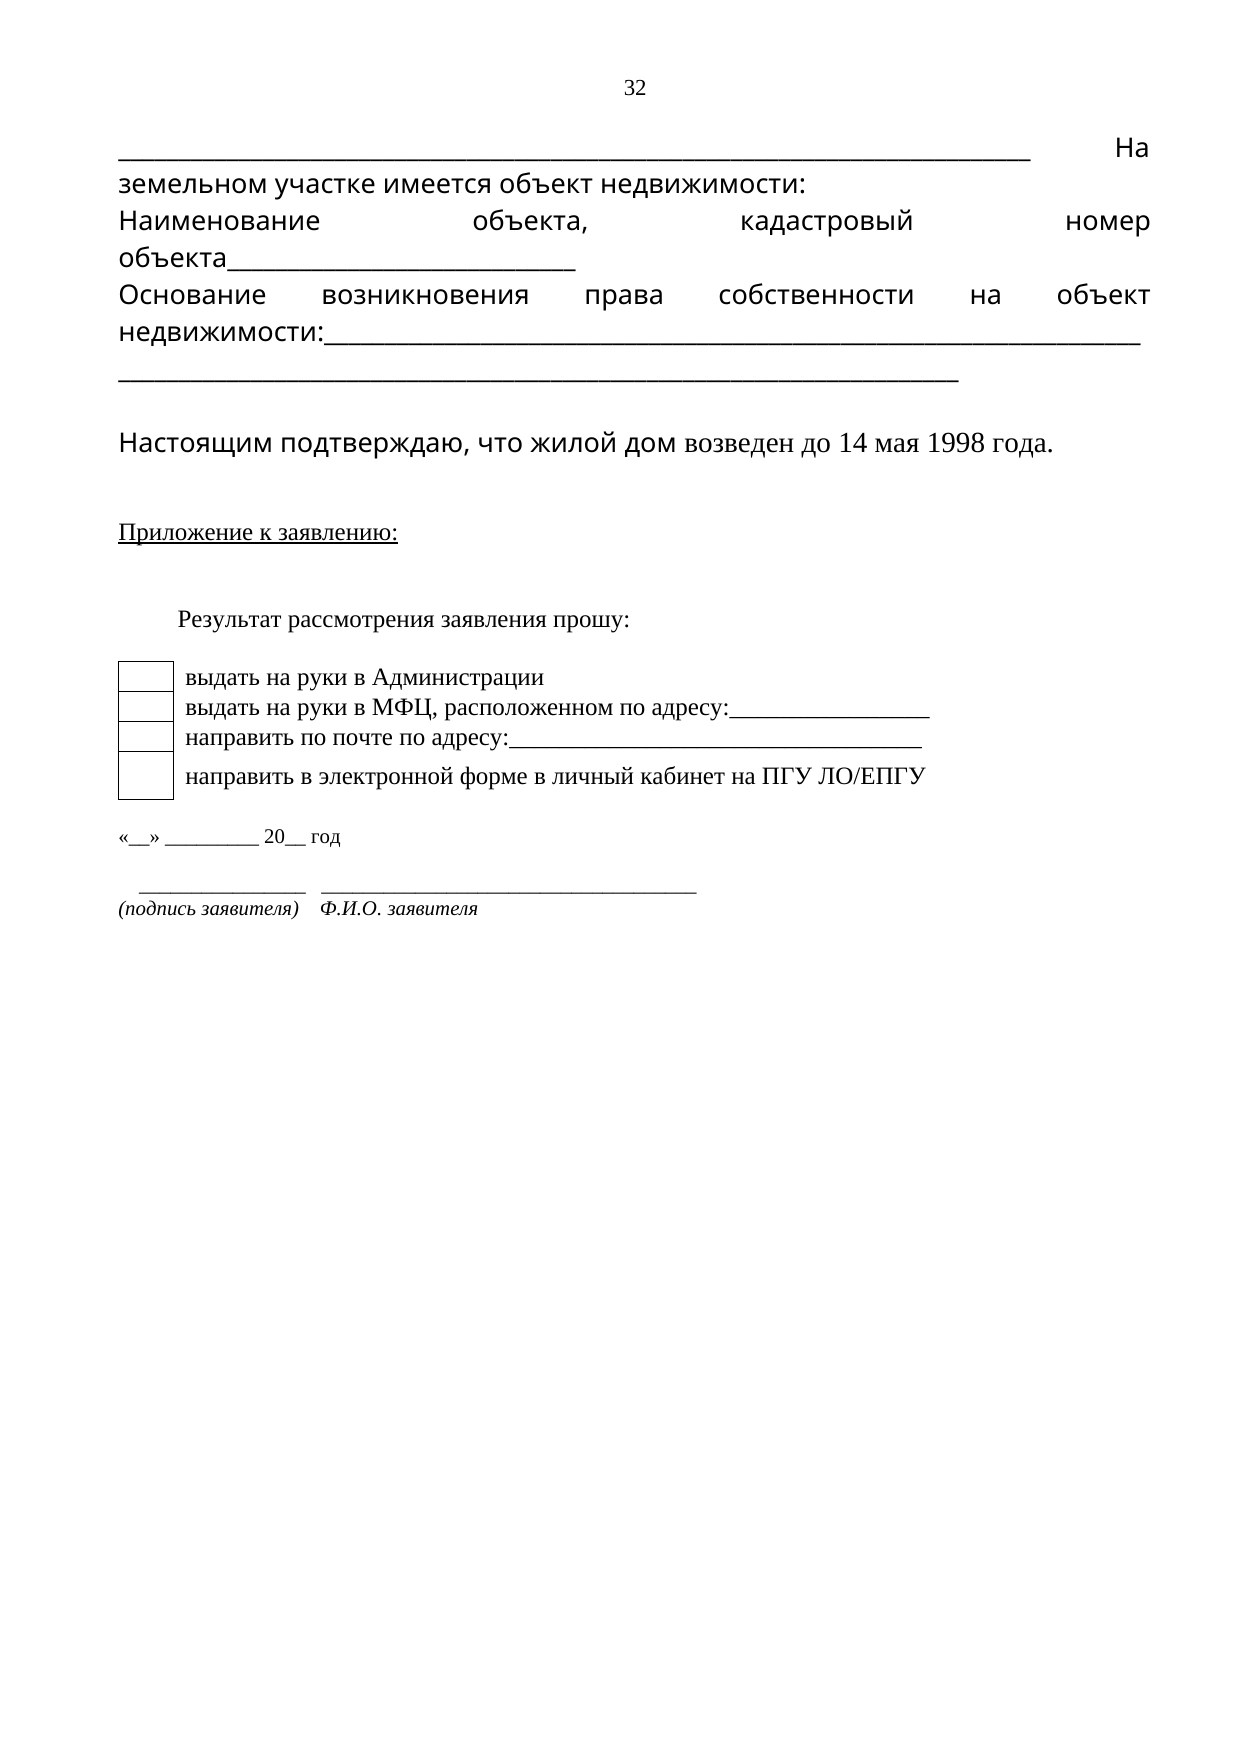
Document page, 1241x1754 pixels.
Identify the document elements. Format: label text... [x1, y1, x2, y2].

table_cell [119, 692, 173, 721]
text Результат рассмотрения заявления прошу: [118, 604, 1152, 632]
table_cell направить в электронной форме в личный кабинет на ПГУ ЛО/ЕПГУ [174, 751, 1167, 799]
text Настоящим подтверждаю, что жилой дом возведен до 14 мая 1998 года. [118, 423, 1152, 460]
text «__» _________ 20__ год [118, 824, 1152, 848]
text ________________ ____________________________________ [118, 872, 1152, 896]
text (подпись заявителя) Ф.И.О. заявителя [118, 896, 1152, 920]
table_cell [119, 722, 173, 751]
text Наименование объекта, кадастровый номер объекта_____________________________ [118, 202, 1152, 276]
table_cell направить по почте по адресу:_________________________________ [174, 721, 1167, 751]
text Приложение к заявлению: [118, 517, 1152, 546]
table_header выдать на руки в Администрации [174, 661, 1167, 691]
text Основание возникновения права собственности на объект недвижимости:__________________________________________________________________________________________________________________________________________ [118, 276, 1152, 386]
text ____________________________________________________________________________ На земельном участке имеется объект недвижимости: [118, 128, 1152, 202]
table_cell [119, 752, 173, 799]
table_header [119, 662, 173, 691]
table_cell выдать на руки в МФЦ, расположенном по адресу:________________ [174, 691, 1167, 721]
